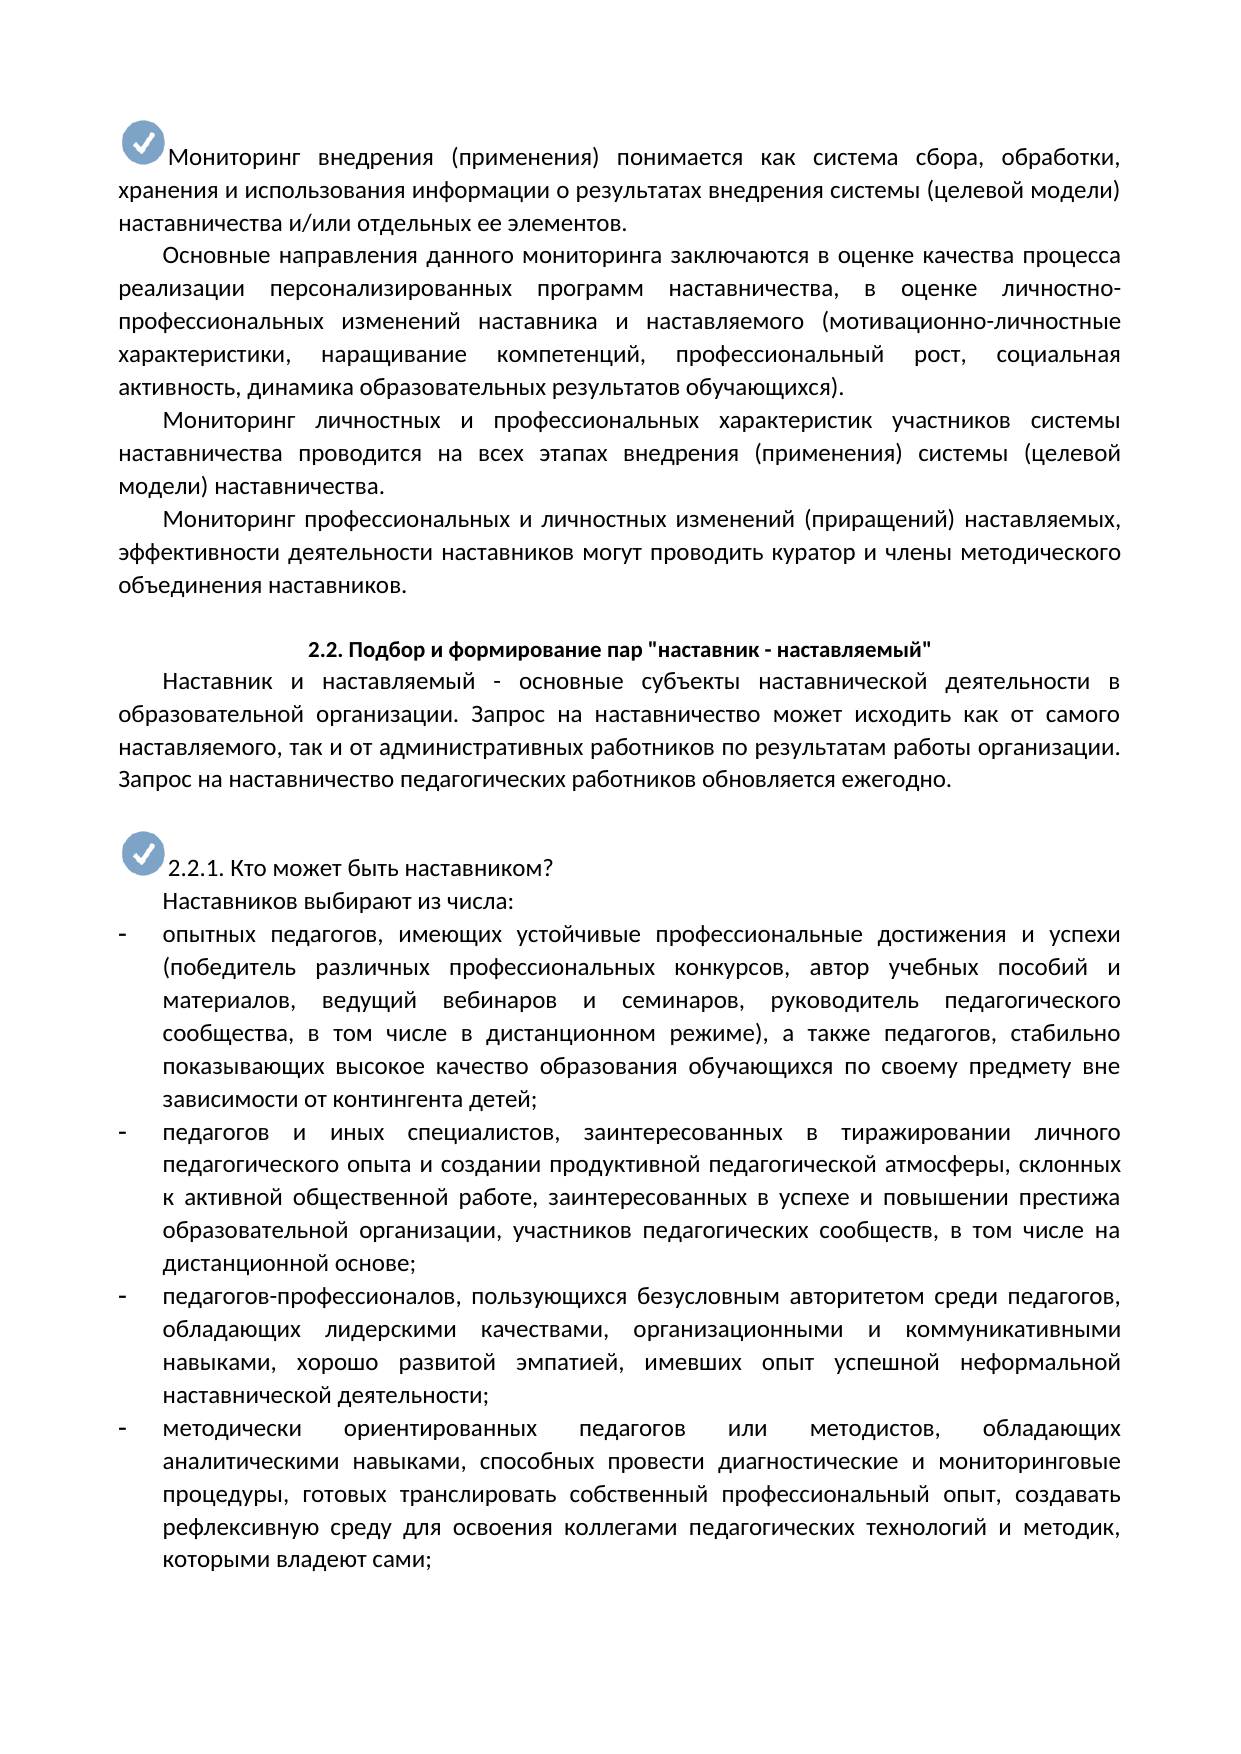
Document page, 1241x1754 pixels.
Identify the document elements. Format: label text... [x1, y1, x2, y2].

list педагогов-профессионалов, пользующихся безусловным авторитетом среди педагогов, обладающих лидерскими качествами, организационными и коммуникативными навыками, хорошо развитой эмпатией, имевших опыт успешной неформальной наставнической деятельности; [118, 1280, 1122, 1409]
text Мониторинг профессиональных и личностных изменений (приращений) наставляемых, эффективности деятельности наставников могут проводить куратор и члены методического объединения наставников. [118, 503, 1122, 599]
text Наставник и наставляемый - основные субъекты наставнической деятельности в образовательной организации. Запрос на наставничество может исходить как от самого наставляемого, так и от административных работников по результатам работы организации. Запрос на наставничество педагогических работников обновляется ежегодно. [118, 665, 1122, 794]
text Основные направления данного мониторинга заключаются в оценке качества процесса реализации персонализированных программ наставничества, в оценке личностно-профессиональных изменений наставника и наставляемого (мотивационно-личностные характеристики, наращивание компетенций, профессиональный рост, социальная активность, динамика образовательных результатов обучающихся). [118, 240, 1122, 402]
text 2.2.1. Кто может быть наставником? [118, 829, 1122, 883]
text Мониторинг личностных и профессиональных характеристик участников системы наставничества проводится на всех этапах внедрения (применения) системы (целевой модели) наставничества. [118, 404, 1122, 501]
list опытных педагогов, имеющих устойчивые профессиональные достижения и успехи (победитель различных профессиональных конкурсов, автор учебных пособий и материалов, ведущий вебинаров и семинаров, руководитель педагогического сообщества, в том числе в дистанционном режиме), а также педагогов, стабильно показывающих высокое качество образования обучающихся по своему предмету вне зависимости от контингента детей; [118, 918, 1122, 1113]
list методически ориентированных педагогов или методистов, обладающих аналитическими навыками, способных провести диагностические и мониторинговые процедуры, готовых транслировать собственный профессиональный опыт, создавать рефлексивную среду для освоения коллегами педагогических технологий и методик, которыми владеют сами; [118, 1412, 1122, 1574]
text Мониторинг внедрения (применения) понимается как система сбора, обработки, хранения и использования информации о результатах внедрения системы (целевой модели) наставничества и/или отдельных ее элементов. [118, 118, 1122, 237]
list педагогов и иных специалистов, заинтересованных в тиражировании личного педагогического опыта и создании продуктивной педагогической атмосферы, склонных к активной общественной работе, заинтересованных в успехе и повышении престижа образовательной организации, участников педагогических сообществ, в том числе на дистанционной основе; [118, 1116, 1122, 1278]
text Наставников выбирают из числа: [118, 885, 1122, 916]
text 2.2. Подбор и формирование пар "наставник - наставляемый" [118, 635, 1122, 663]
